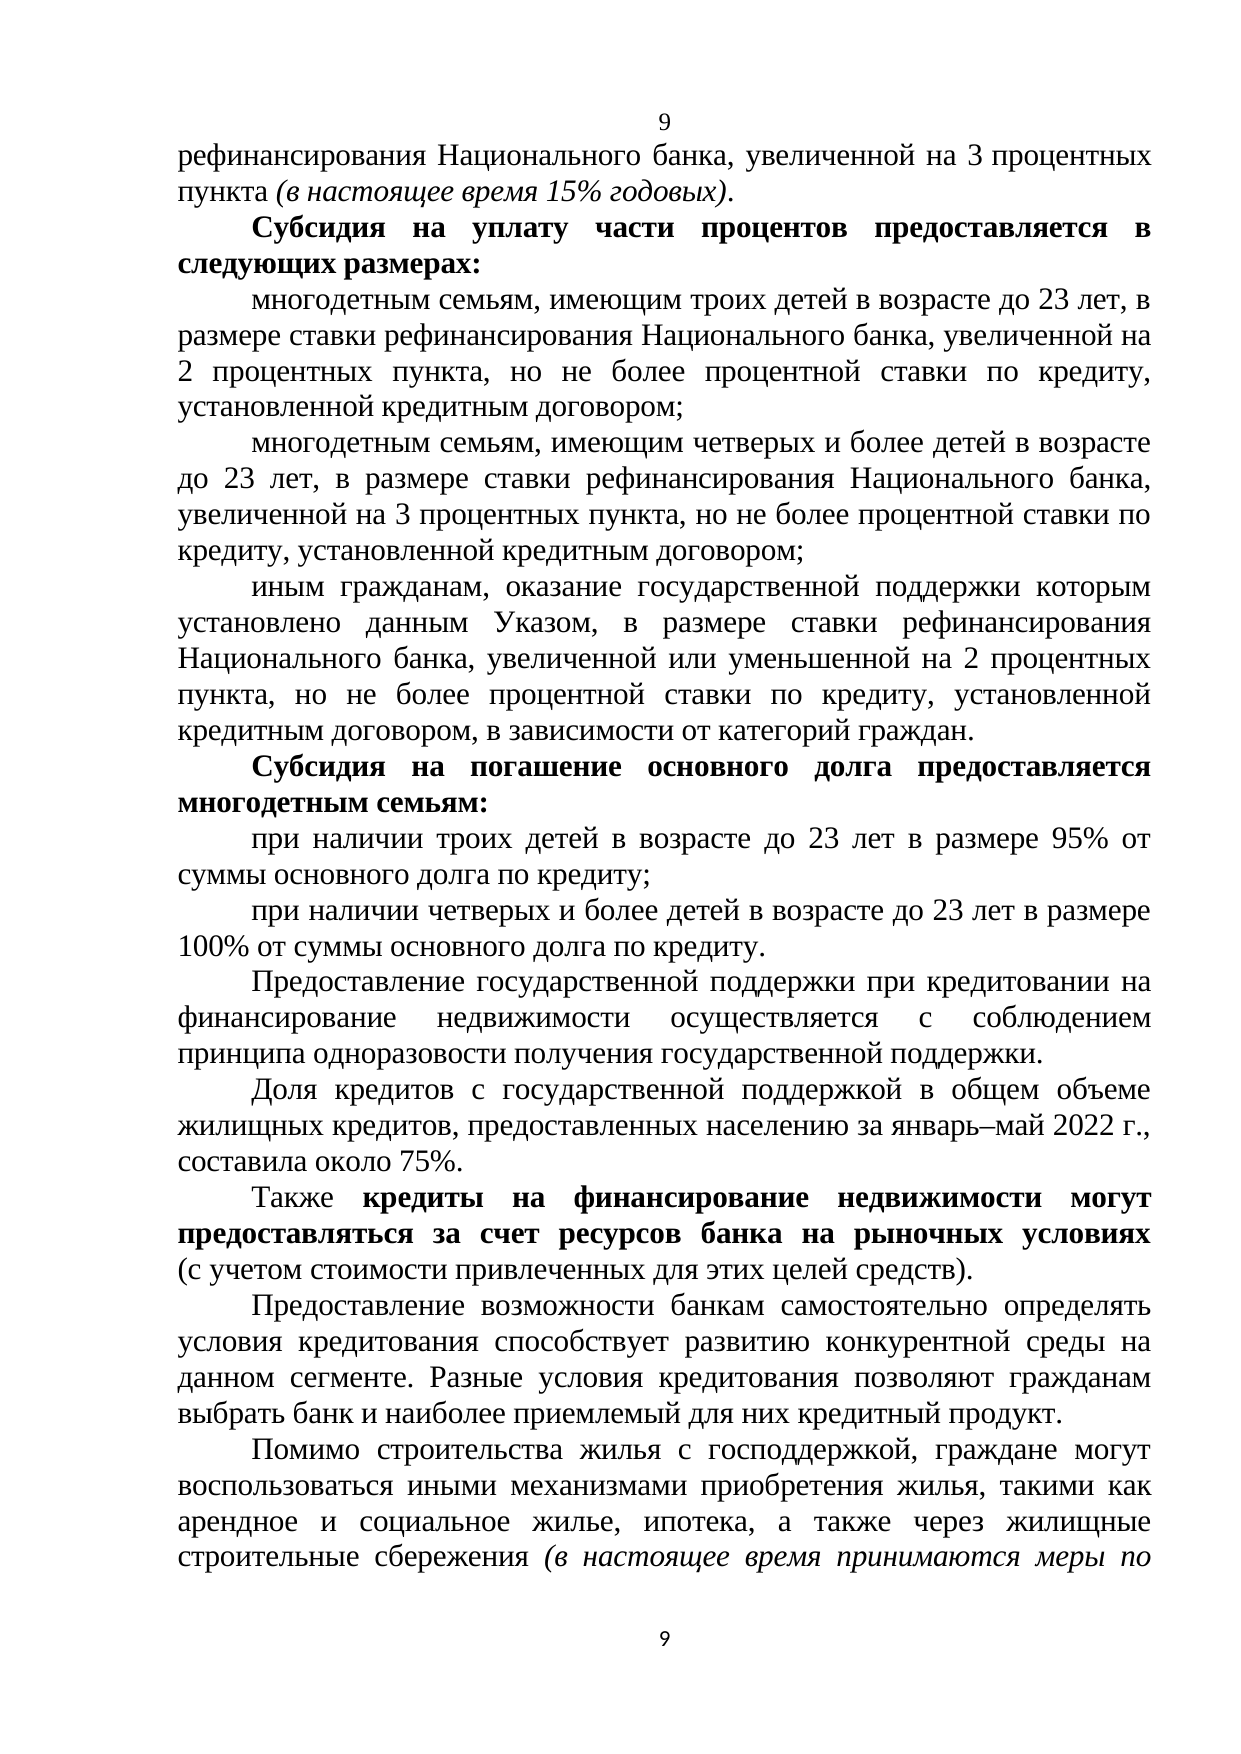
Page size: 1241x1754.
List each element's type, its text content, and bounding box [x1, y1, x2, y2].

text Субсидия на погашение основного долга предоставляется многодетным семьям: [177, 747, 1152, 819]
text многодетным семьям, имеющим четверых и более детей в возрасте до 23 лет, в размере ставки рефинансирования Национального банка, увеличенной на 3 процентных пункта, но не более процентной ставки по кредиту, установленной кредитным договором; [177, 424, 1152, 567]
text иным гражданам, оказание государственной поддержки которым установлено данным Указом, в размере ставки рефинансирования Национального банка, увеличенной или уменьшенной на 2 процентных пункта, но не более процентной ставки по кредиту, установленной кредитным договором, в зависимости от категорий граждан. [177, 567, 1152, 747]
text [177, 1430, 1152, 1574]
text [177, 136, 1152, 208]
text при наличии четверых и более детей в возрасте до 23 лет в размере 100% от суммы основного долга по кредиту. [177, 891, 1152, 963]
text при наличии троих детей в возрасте до 23 лет в размере 95% от суммы основного долга по кредиту; [177, 819, 1152, 891]
text Субсидия на уплату части процентов предоставляется в следующих размерах: [177, 208, 1152, 280]
text Доля кредитов с государственной поддержкой в общем объеме жилищных кредитов, предоставленных населению за январь–май 2022 г., составила около 75%. [177, 1071, 1152, 1178]
text многодетным семьям, имеющим троих детей в возрасте до 23 лет, в размере ставки рефинансирования Национального банка, увеличенной на 2 процентных пункта, но не более процентной ставки по кредиту, установленной кредитным договором; [177, 280, 1152, 424]
text Предоставление государственной поддержки при кредитовании на финансирование недвижимости осуществляется с соблюдением принципа одноразовости получения государственной поддержки. [177, 963, 1152, 1071]
text Также кредиты на финансирование недвижимости могут предоставляться за счет ресурсов банка на рыночных условиях (с учетом стоимости привлеченных для этих целей средств). [177, 1178, 1152, 1286]
text Предоставление возможности банкам самостоятельно определять условия кредитования способствует развитию конкурентной среды на данном сегменте. Разные условия кредитования позволяют гражданам выбрать банк и наиболее приемлемый для них кредитный продукт. [177, 1286, 1152, 1430]
